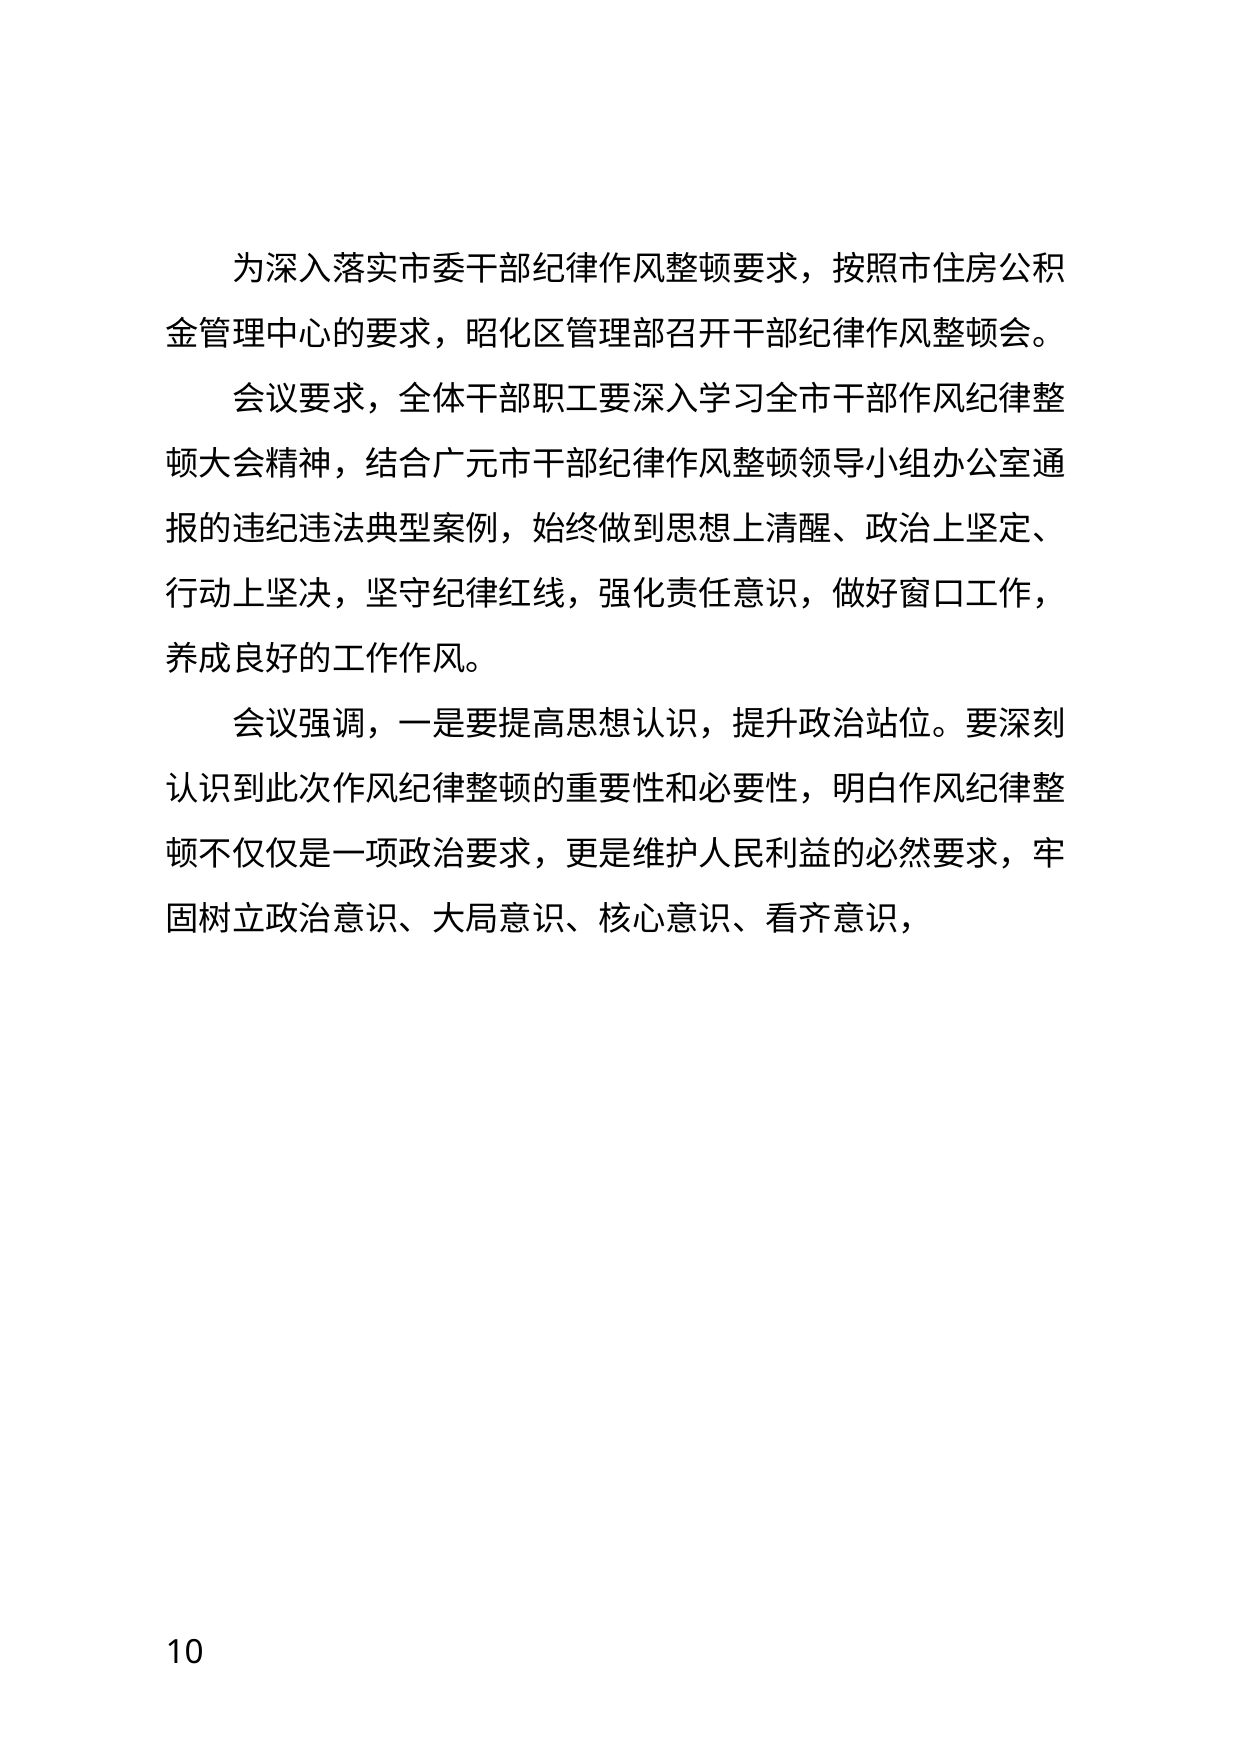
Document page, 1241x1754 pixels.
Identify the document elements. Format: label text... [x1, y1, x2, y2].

text 会议要求，全体干部职工要深入学习全市干部作风纪律整顿大会精神，结合广元市干部纪律作风整顿领导小组办公室通报的违纪违法典型案例，始终做到思想上清醒、政治上坚定、行动上坚决，坚守纪律红线，强化责任意识，做好窗口工作，养成良好的工作作风。 [165, 363, 1087, 688]
text 为深入落实市委干部纪律作风整顿要求，按照市住房公积金管理中心的要求，昭化区管理部召开干部纪律作风整顿会。 [165, 233, 1087, 363]
text 会议强调，一是要提高思想认识，提升政治站位。要深刻认识到此次作风纪律整顿的重要性和必要性，明白作风纪律整顿不仅仅是一项政治要求，更是维护人民利益的必然要求，牢固树立政治意识、大局意识、核心意识、看齐意识， [165, 688, 1087, 948]
